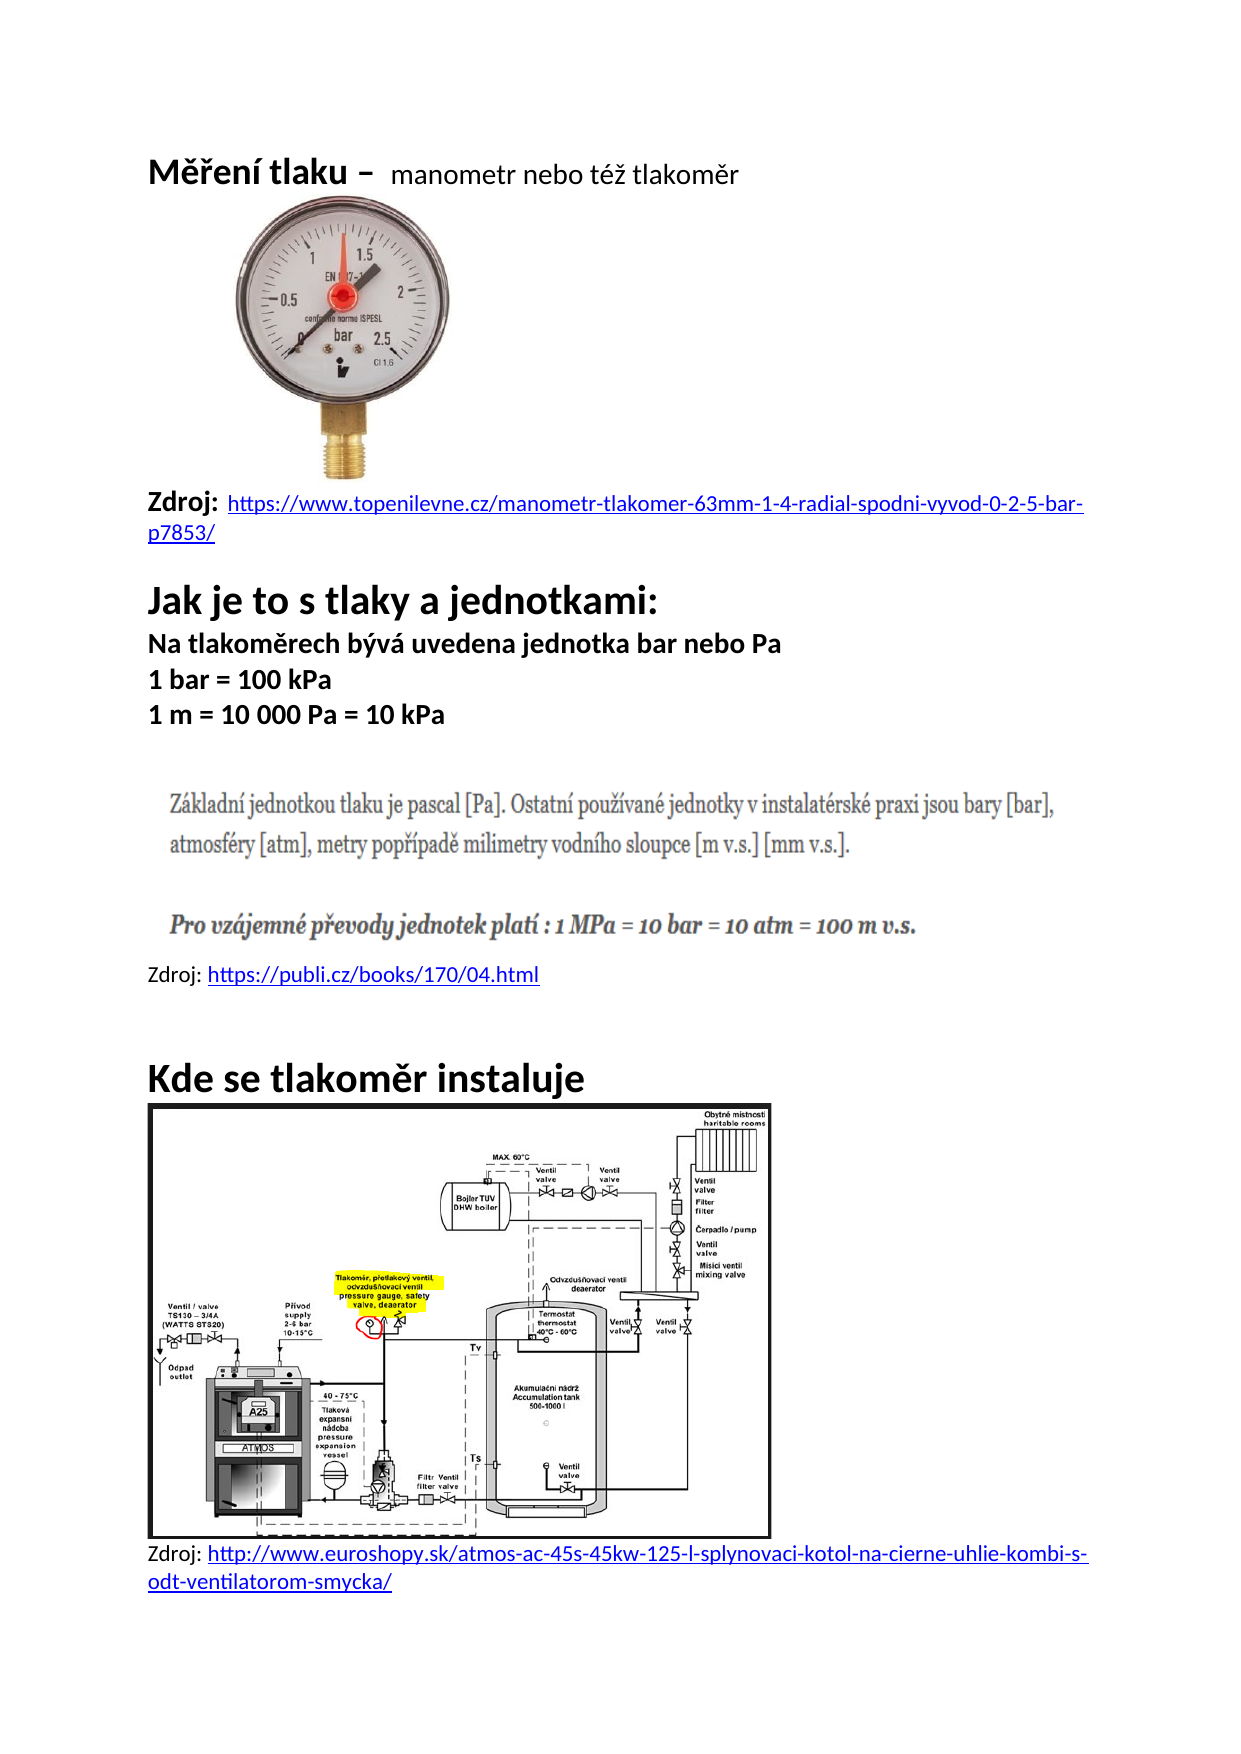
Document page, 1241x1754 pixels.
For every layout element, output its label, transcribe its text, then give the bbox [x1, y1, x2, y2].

text Měření tlaku – manometr nebo též tlakoměr [148, 148, 1092, 193]
text Jak je to s tlaky a jednotkami: [148, 574, 1092, 625]
text 1 bar = 100 kPa [148, 661, 1092, 696]
text Zdroj: https://publi.cz/books/170/04.html [148, 961, 1092, 988]
text Zdroj: https://www.topenilevne.cz/manometr-tlakomer-63mm-1-4-radial-spodni-vyvod-0-2-5-bar-p7853/ [148, 483, 1092, 546]
text Zdroj: http://www.euroshopy.sk/atmos-ac-45s-45kw-125-l-splynovaci-kotol-na-cierne-uhlie-kombi-s-odt-ventilatorom-smycka/ [148, 1539, 1092, 1595]
text 1 m = 10 000 Pa = 10 kPa [148, 696, 1092, 732]
picture [147, 193, 537, 483]
text Kde se tlakoměr instaluje [148, 1052, 1092, 1103]
picture [147, 1103, 772, 1539]
text Na tlakoměrech bývá uvedena jednotka bar nebo Pa [148, 625, 1092, 661]
picture [147, 767, 1093, 961]
